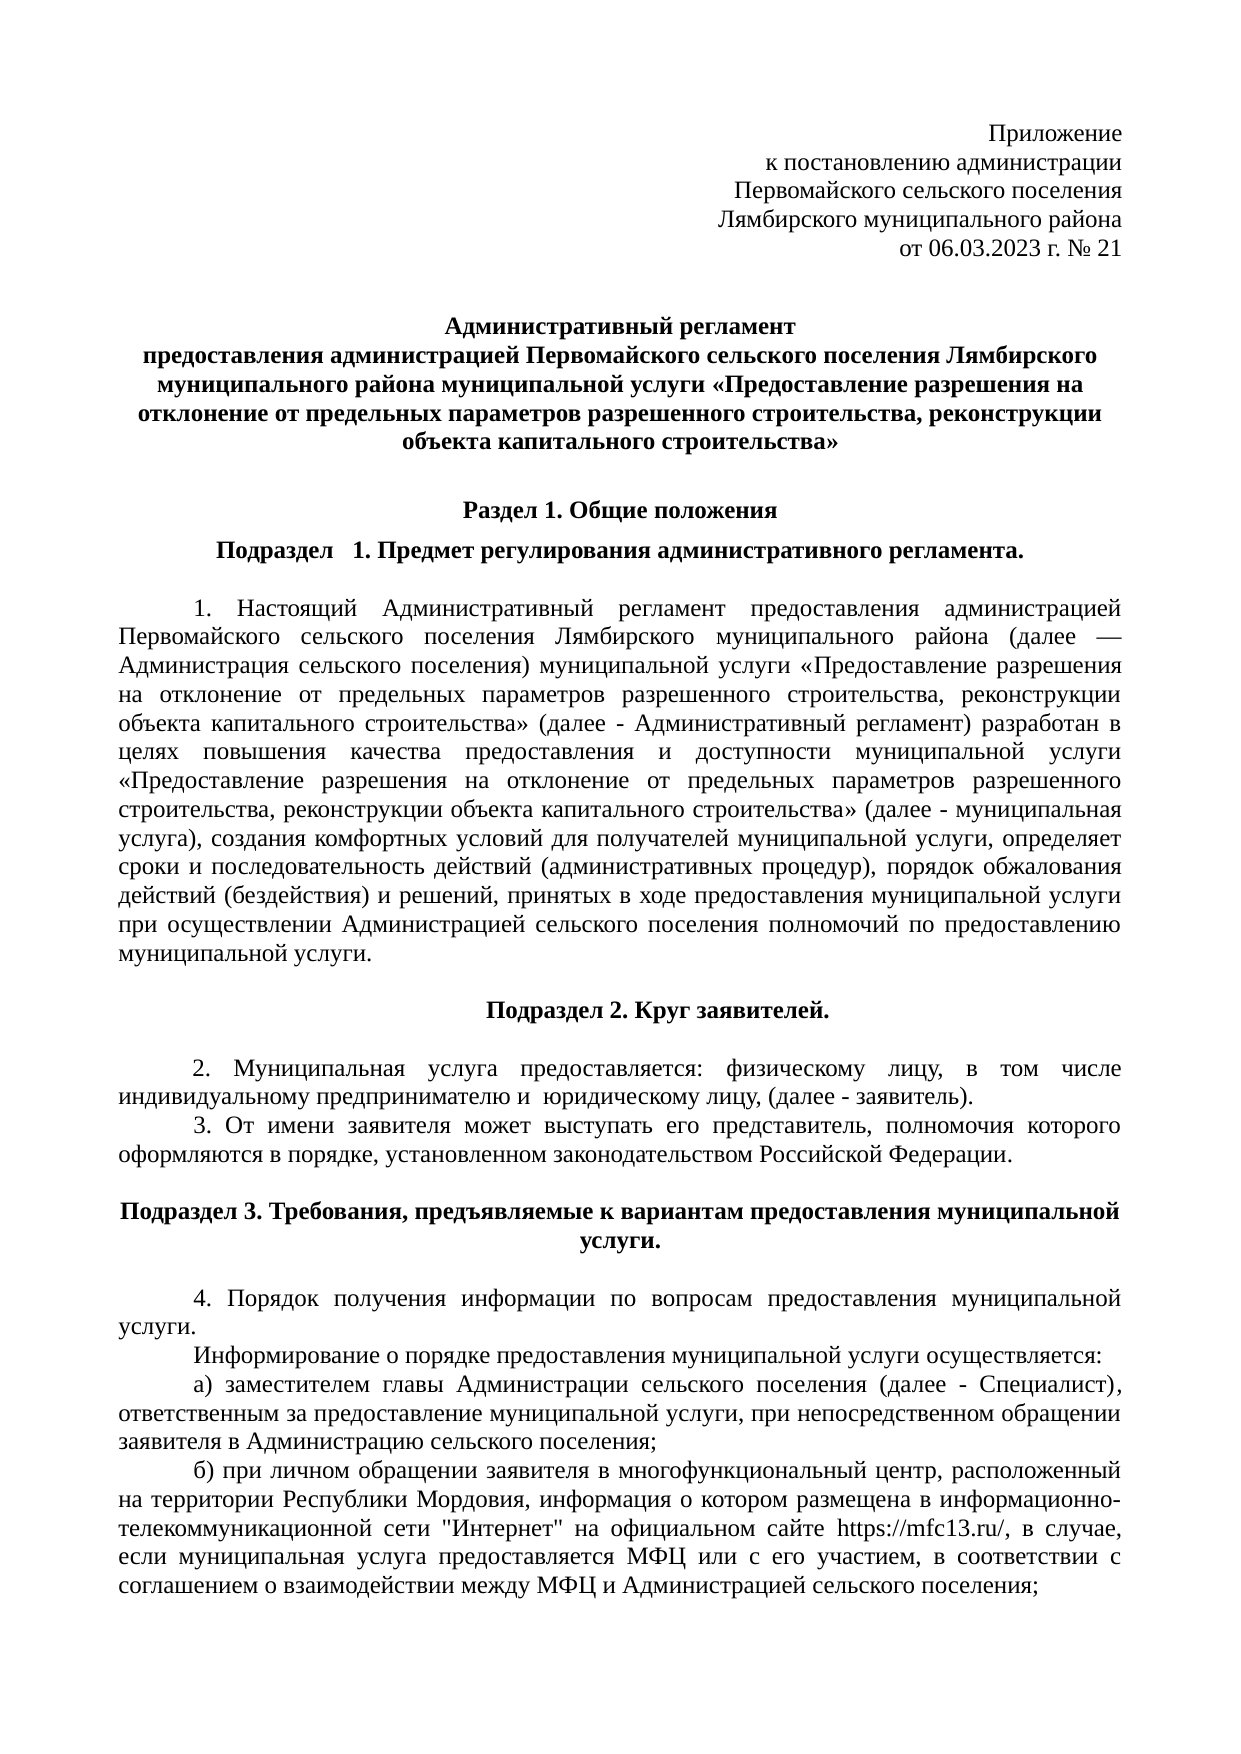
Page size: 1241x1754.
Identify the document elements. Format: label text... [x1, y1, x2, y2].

text 3. От имени заявителя может выступать его представитель, полномочия которого оформляются в порядке, установленном законодательством Российской Федерации. [118, 1110, 1122, 1168]
text Подраздел 3. Требования, предъявляемые к вариантам предоставления муниципальной услуги. [118, 1196, 1122, 1254]
subtitle предоставления администрацией Первомайского сельского поселения Лямбирского муниципального района муниципальной услуги «Предоставление разрешения на отклонение от предельных параметров разрешенного строительства, реконструкции объекта капитального строительства» [118, 340, 1122, 455]
text от 06.03.2023 г. № 21 [118, 233, 1122, 262]
text 4. Порядок получения информации по вопросам предоставления муниципальной услуги. [118, 1283, 1122, 1340]
text Подраздел 1. Предмет регулирования административного регламента. [118, 535, 1122, 564]
text 2. Муниципальная услуга предоставляется: физическому лицу, в том числе индивидуальному предпринимателю и юридическому лицу, (далее - заявитель). [118, 1053, 1122, 1110]
text б) при личном обращении заявителя в многофункциональный центр, расположенный на территории Республики Мордовия, информация о котором размещена в информационно-телекоммуникационной сети "Интернет" на официальном сайте https://mfc13.ru/, в случае, если муниципальная услуга предоставляется МФЦ или с его участием, в соответствии с соглашением о взаимодействии между МФЦ и Администрацией сельского поселения; [118, 1455, 1122, 1599]
text Первомайского сельского поселения [118, 176, 1122, 204]
text Подраздел 2. Круг заявителей. [118, 995, 1122, 1024]
subtitle Административный регламент [118, 311, 1122, 340]
text Лямбирского муниципального района [118, 204, 1122, 233]
text а) заместителем главы Администрации сельского поселения (далее - Специалист), ответственным за предоставление муниципальной услуги, при непосредственном обращении заявителя в Администрацию сельского поселения; [118, 1369, 1122, 1455]
text Информирование о порядке предоставления муниципальной услуги осуществляется: [118, 1340, 1122, 1369]
subtitle Раздел 1. Общие положения [118, 495, 1122, 524]
text к постановлению администрации [118, 147, 1122, 176]
text Приложение [118, 118, 1122, 147]
text 1. Настоящий Административный регламент предоставления администрацией Первомайского сельского поселения Лямбирского муниципального района (далее — Администрация сельского поселения) муниципальной услуги «Предоставление разрешения на отклонение от предельных параметров разрешенного строительства, реконструкции объекта капитального строительства» (далее - Административный регламент) разработан в целях повышения качества предоставления и доступности муниципальной услуги «Предоставление разрешения на отклонение от предельных параметров разрешенного строительства, реконструкции объекта капитального строительства» (далее - муниципальная услуга), создания комфортных условий для получателей муниципальной услуги, определяет сроки и последовательность действий (административных процедур), порядок обжалования действий (бездействия) и решений, принятых в ходе предоставления муниципальной услуги при осуществлении Администрацией сельского поселения полномочий по предоставлению муниципальной услуги. [118, 593, 1122, 966]
